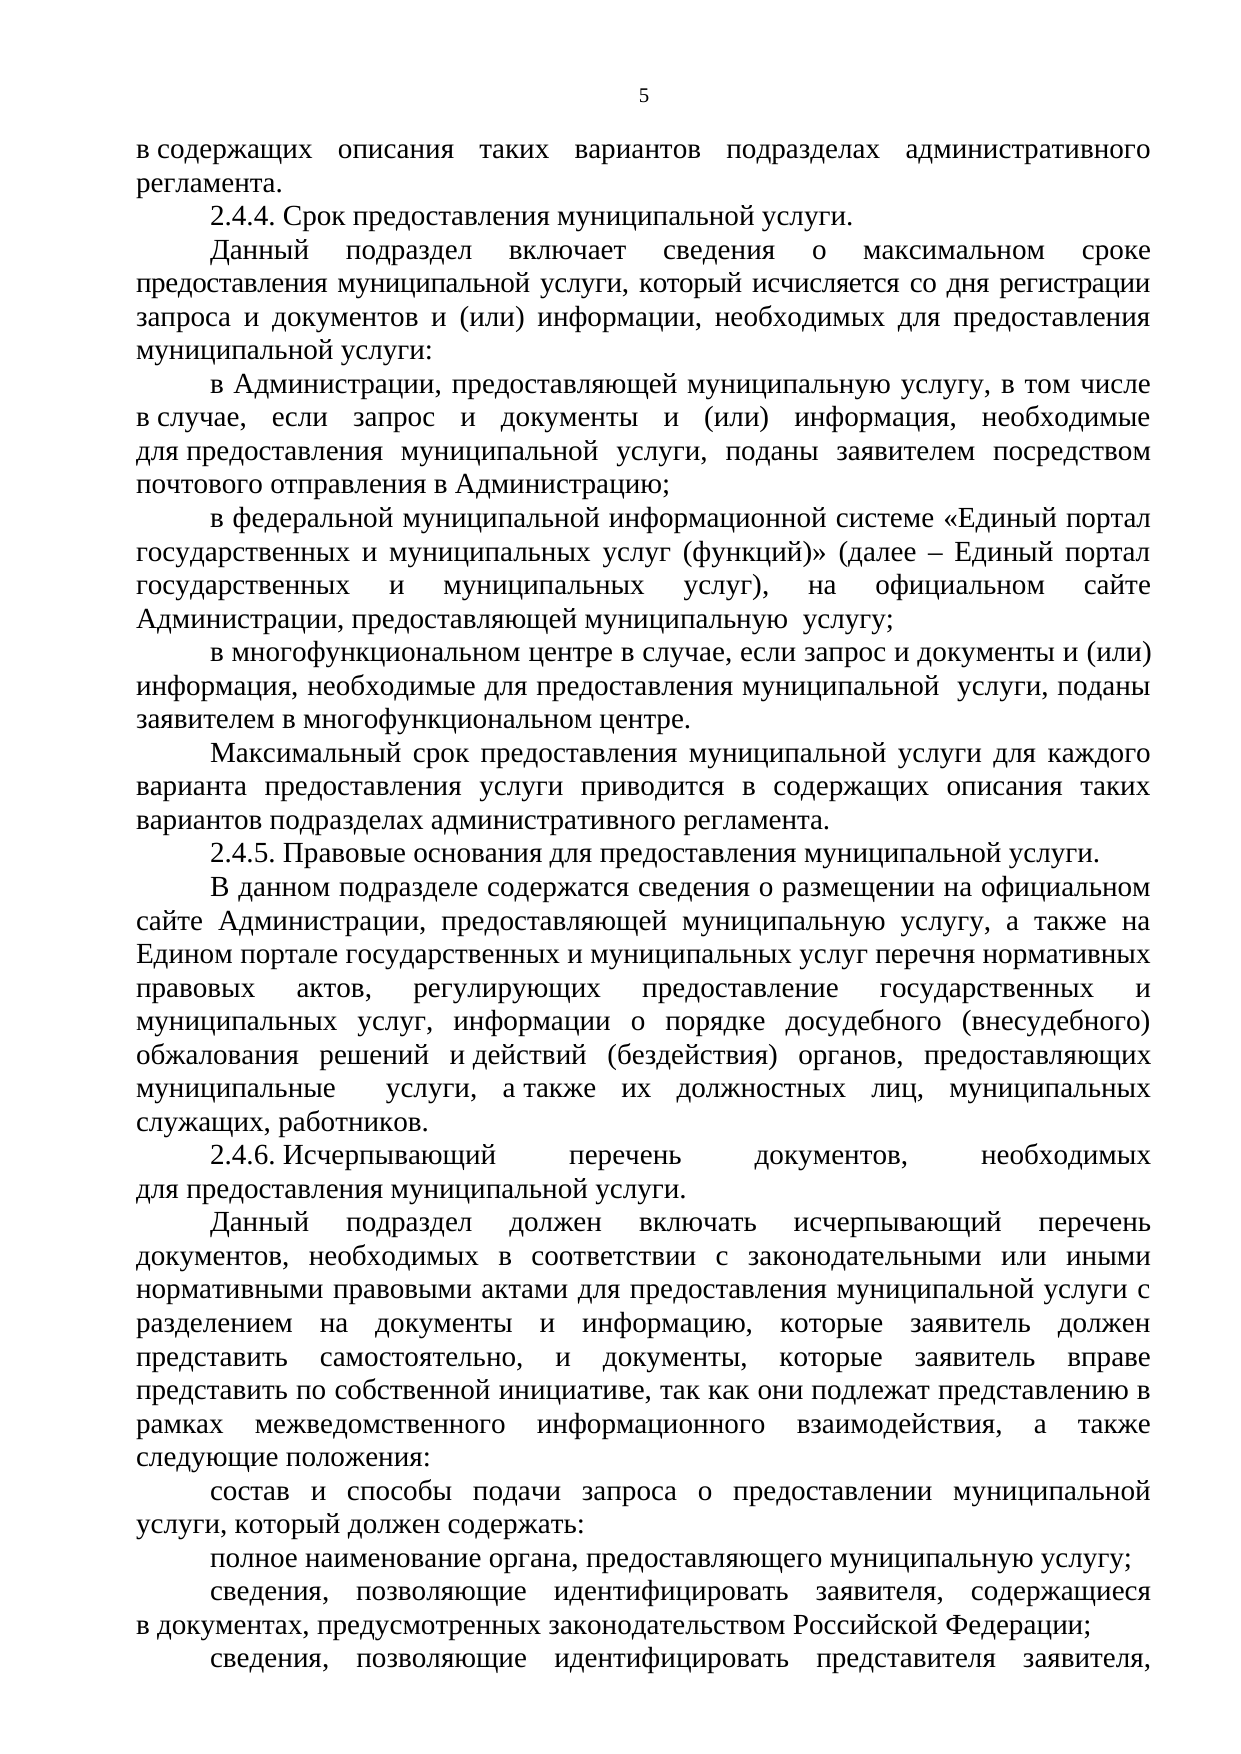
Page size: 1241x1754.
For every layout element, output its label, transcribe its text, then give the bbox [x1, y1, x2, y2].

text В данном подразделе содержатся сведения о размещении на официальном сайте Администрации, предоставляющей муниципальную услугу, а также на Едином портале государственных и муниципальных услуг перечня нормативных правовых актов, регулирующих предоставление государственных и муниципальных услуг, информации о порядке досудебного (внесудебного) обжалования решений и действий (бездействия) органов, предоставляющих муниципальные услуги, а также их должностных лиц, муниципальных служащих, работников. [136, 869, 1152, 1137]
text 2.4.5. Правовые основания для предоставления муниципальной услуги. [136, 836, 1152, 869]
text в федеральной муниципальной информационной системе «Единый портал государственных и муниципальных услуг (функций)» (далее – Единый портал государственных и муниципальных услуг), на официальном сайте Администрации, предоставляющей муниципальную услугу; [136, 500, 1152, 634]
text 2.4.4. Срок предоставления муниципальной услуги. [136, 198, 1152, 232]
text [136, 1641, 1152, 1674]
text в Администрации, предоставляющей муниципальную услугу, в том числе в случае, если запрос и документы и (или) информация, необходимые для предоставления муниципальной услуги, поданы заявителем посредством почтового отправления в Администрацию; [136, 366, 1152, 500]
text сведения, позволяющие идентифицировать заявителя, содержащиеся в документах, предусмотренных законодательством Российской Федерации; [136, 1573, 1152, 1641]
text в многофункциональном центре в случае, если запрос и документы и (или) информация, необходимые для предоставления муниципальной услуги, поданы заявителем в многофункциональном центре. [136, 634, 1152, 735]
text состав и способы подачи запроса о предоставлении муниципальной услуги, который должен содержать: [136, 1473, 1152, 1540]
text Данный подраздел включает сведения о максимальном сроке предоставления муниципальной услуги, который исчисляется со дня регистрации запроса и документов и (или) информации, необходимых для предоставления муниципальной услуги: [136, 232, 1152, 366]
text 2.4.6. Исчерпывающий перечень документов, необходимых для предоставления муниципальной услуги. [136, 1137, 1152, 1204]
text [136, 131, 1152, 198]
text полное наименование органа, предоставляющего муниципальную услугу; [136, 1540, 1152, 1573]
text Данный подраздел должен включать исчерпывающий перечень документов, необходимых в соответствии с законодательными или иными нормативными правовыми актами для предоставления муниципальной услуги с разделением на документы и информацию, которые заявитель должен представить самостоятельно, и документы, которые заявитель вправе представить по собственной инициативе, так как они подлежат представлению в рамках межведомственного информационного взаимодействия, а также следующие положения: [136, 1204, 1152, 1473]
text Максимальный срок предоставления муниципальной услуги для каждого варианта предоставления услуги приводится в содержащих описания таких вариантов подразделах административного регламента. [136, 735, 1152, 836]
